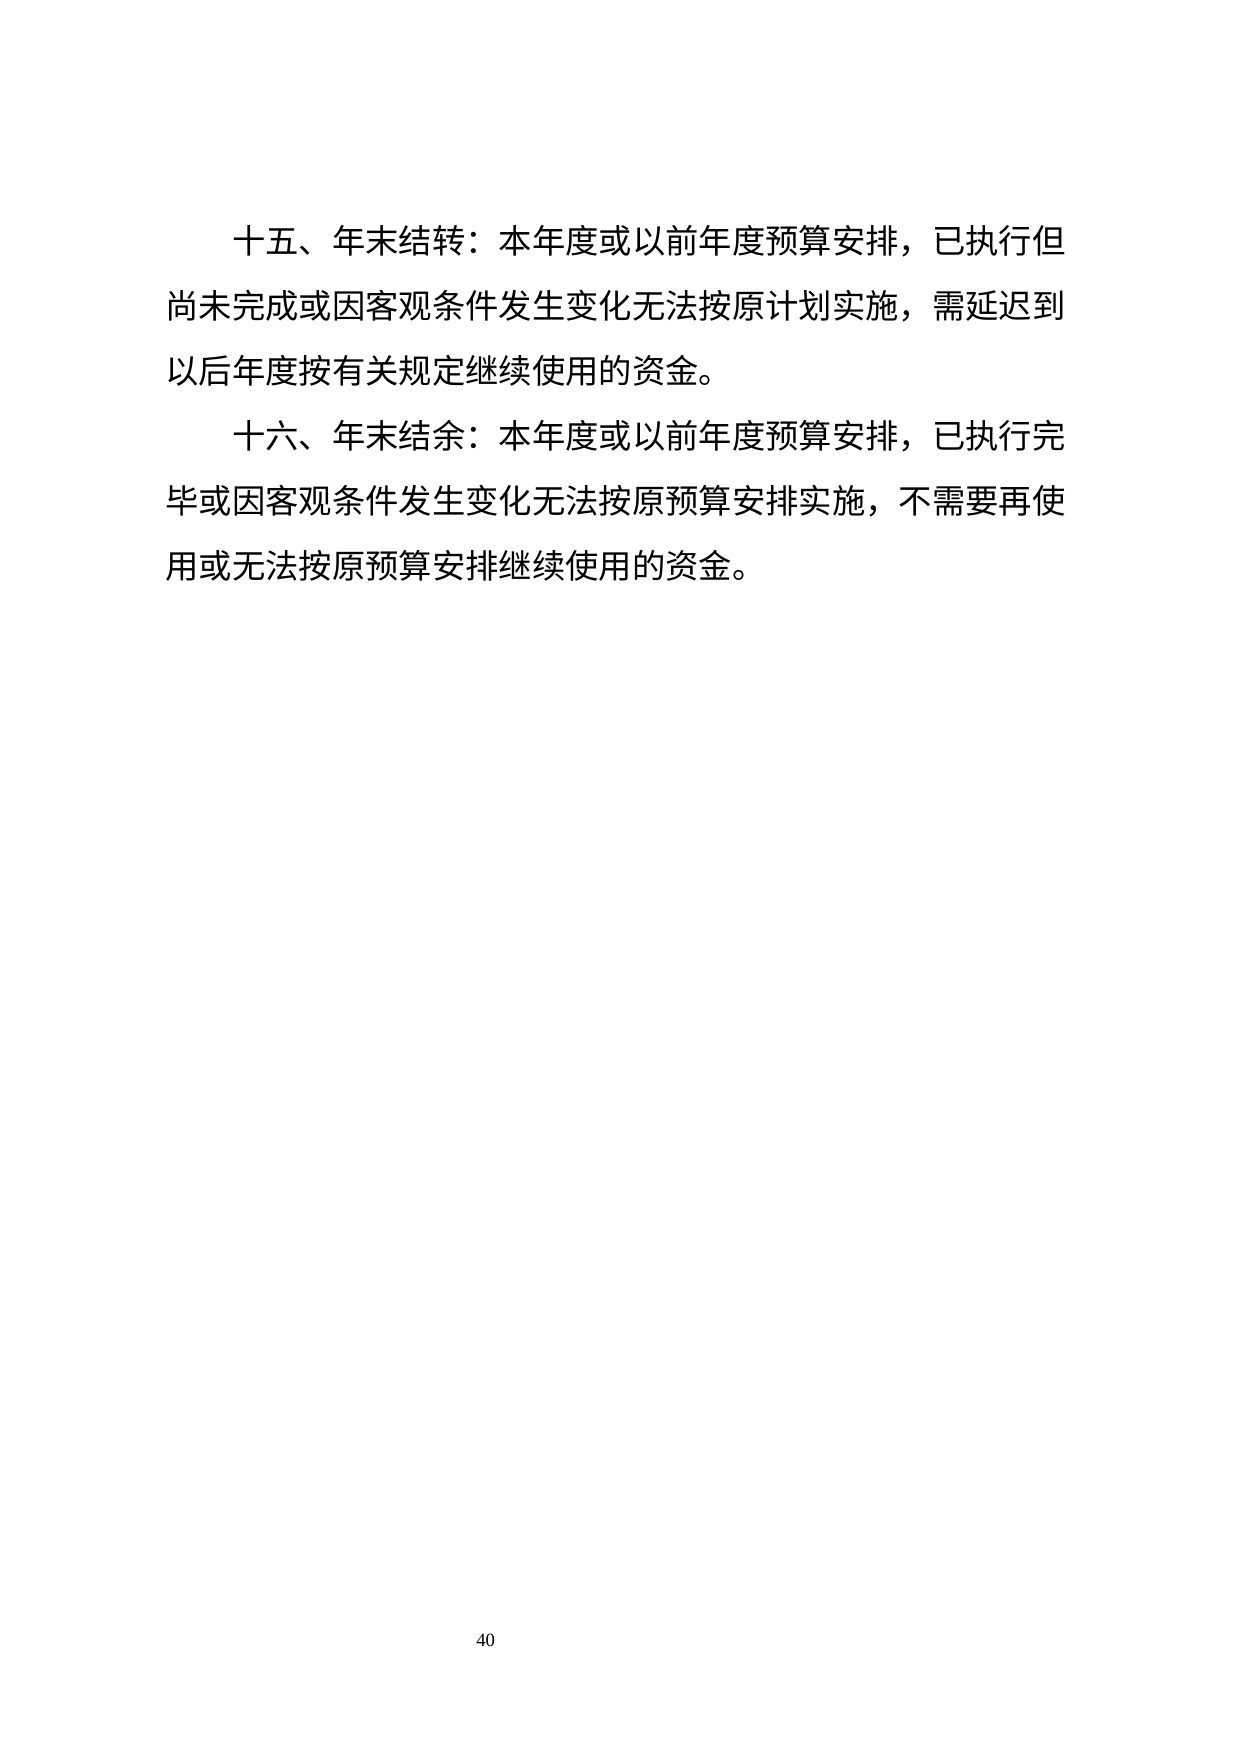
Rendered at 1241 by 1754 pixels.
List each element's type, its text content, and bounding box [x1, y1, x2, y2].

text 十五、年末结转：本年度或以前年度预算安排，已执行但尚未完成或因客观条件发生变化无法按原计划实施，需延迟到以后年度按有关规定继续使用的资金。 [165, 206, 1087, 401]
text 十六、年末结余：本年度或以前年度预算安排，已执行完毕或因客观条件发生变化无法按原预算安排实施，不需要再使用或无法按原预算安排继续使用的资金。 [165, 401, 1087, 596]
